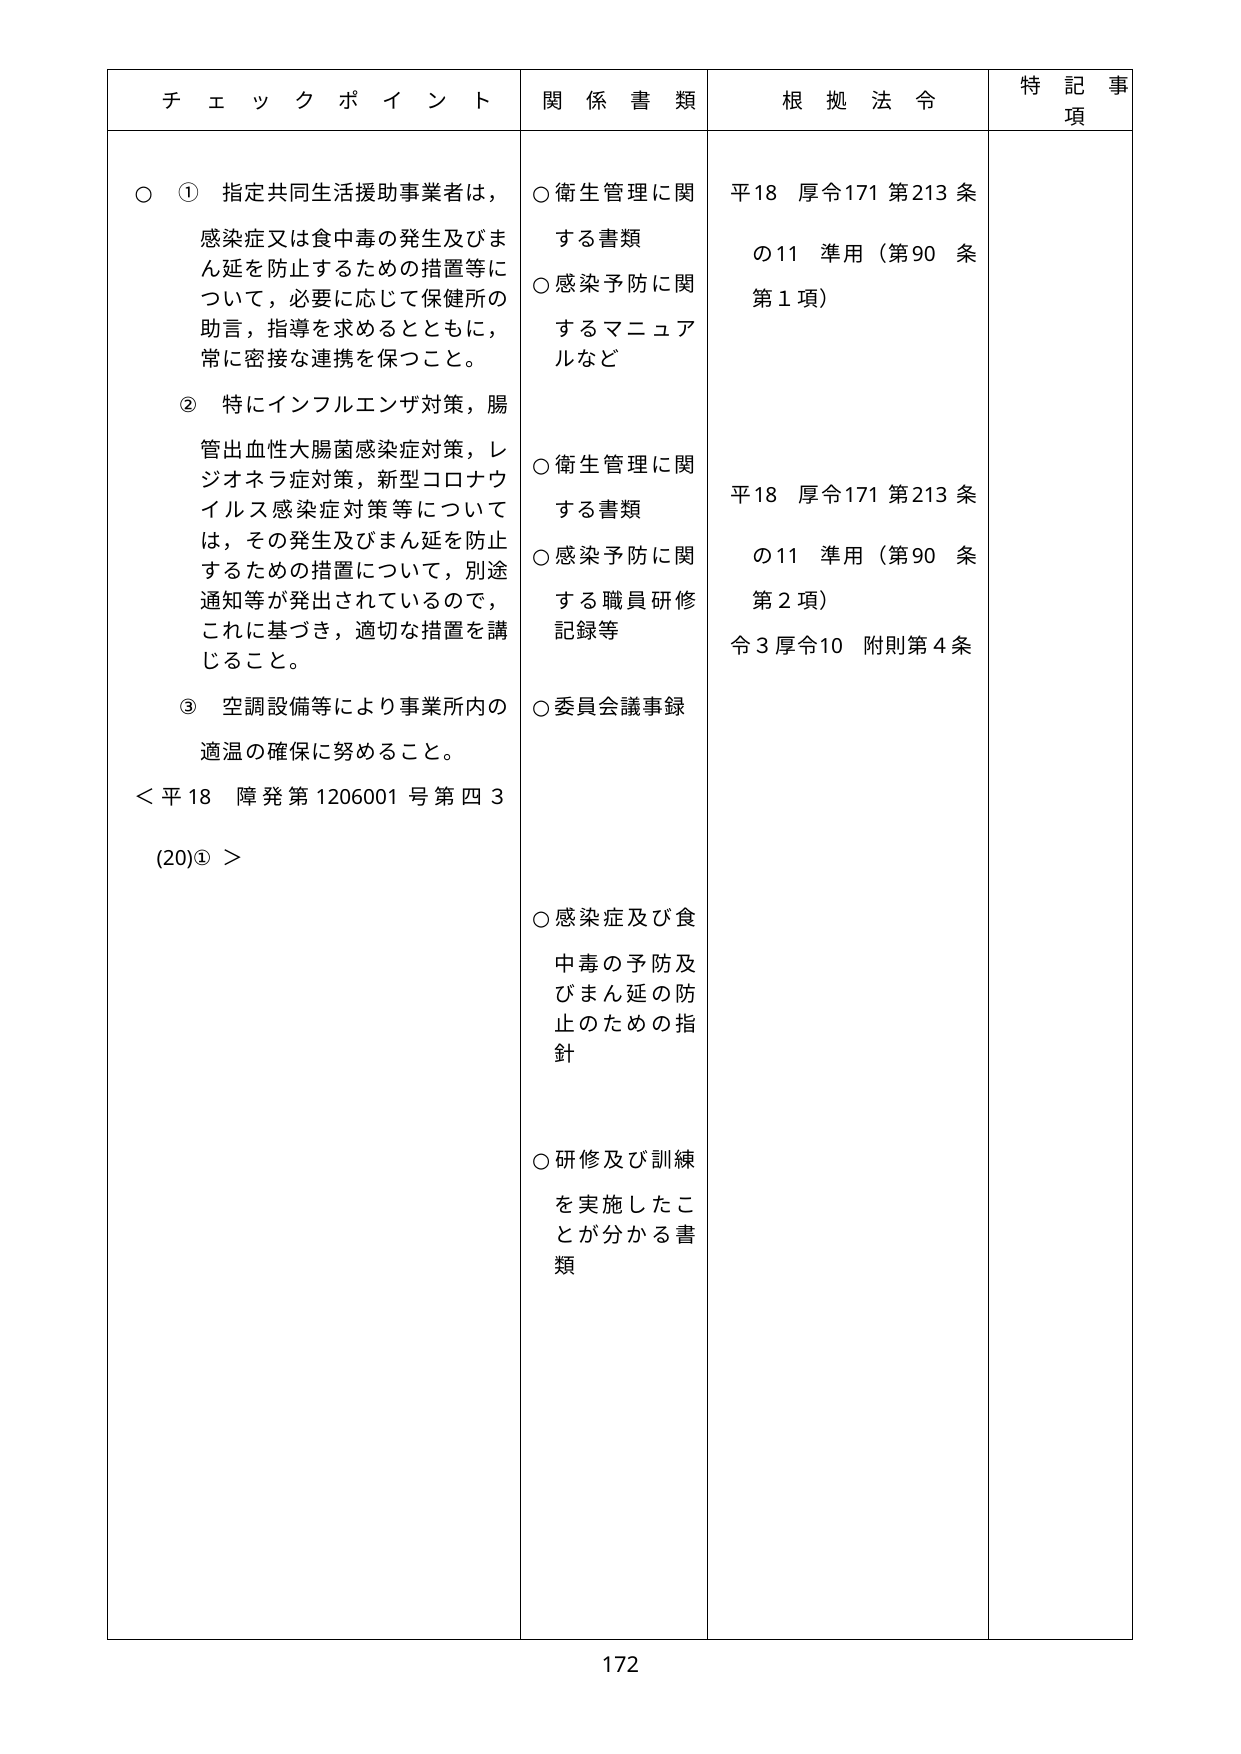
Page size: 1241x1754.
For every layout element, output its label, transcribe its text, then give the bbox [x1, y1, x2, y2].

table_header 特 記 事 項 [989, 70, 1132, 130]
table_cell ○衛生管理に関する書類 ○感染予防に関するマニュアルなど ○衛生管理に関する書類 ○感染予防に関する職員研修記録等 ○委員会議事録 ○感染症及び食中毒の予防及びまん延の防止のための指針 ○研修及び訓練を実施したことが分かる書類 [521, 131, 707, 1638]
table_cell [989, 131, 1132, 1638]
table_header 関 係 書 類 [521, 70, 707, 130]
table_cell ○ ① 指定共同生活援助事業者は，感染症又は食中毒の発生及びまん延を防止するための措置等について，必要に応じて保健所の助言，指導を求めるとともに，常に密接な連携を保つこと。 ② 特にインフルエンザ対策，腸管出血性大腸菌感染症対策，レジオネラ症対策，新型コロナウイルス感染症対策等については，その発生及びまん延を防止するための措置について，別途通知等が発出されているので，これに基づき，適切な措置を講じること。 ③ 空調設備等により事業所内の適温の確保に努めること。 ＜平18障発第1206001号第四３(20)①＞ [108, 131, 520, 1638]
table_cell 平18厚令171第213条の11準用（第90条第１項） 平18厚令171第213条の11準用（第90条第２項） 令３厚令10附則第４条 [708, 131, 988, 1638]
table_header 根 拠 法 令 [708, 70, 988, 130]
table_header チ ェ ッ ク ポ イ ン ト [108, 70, 520, 130]
